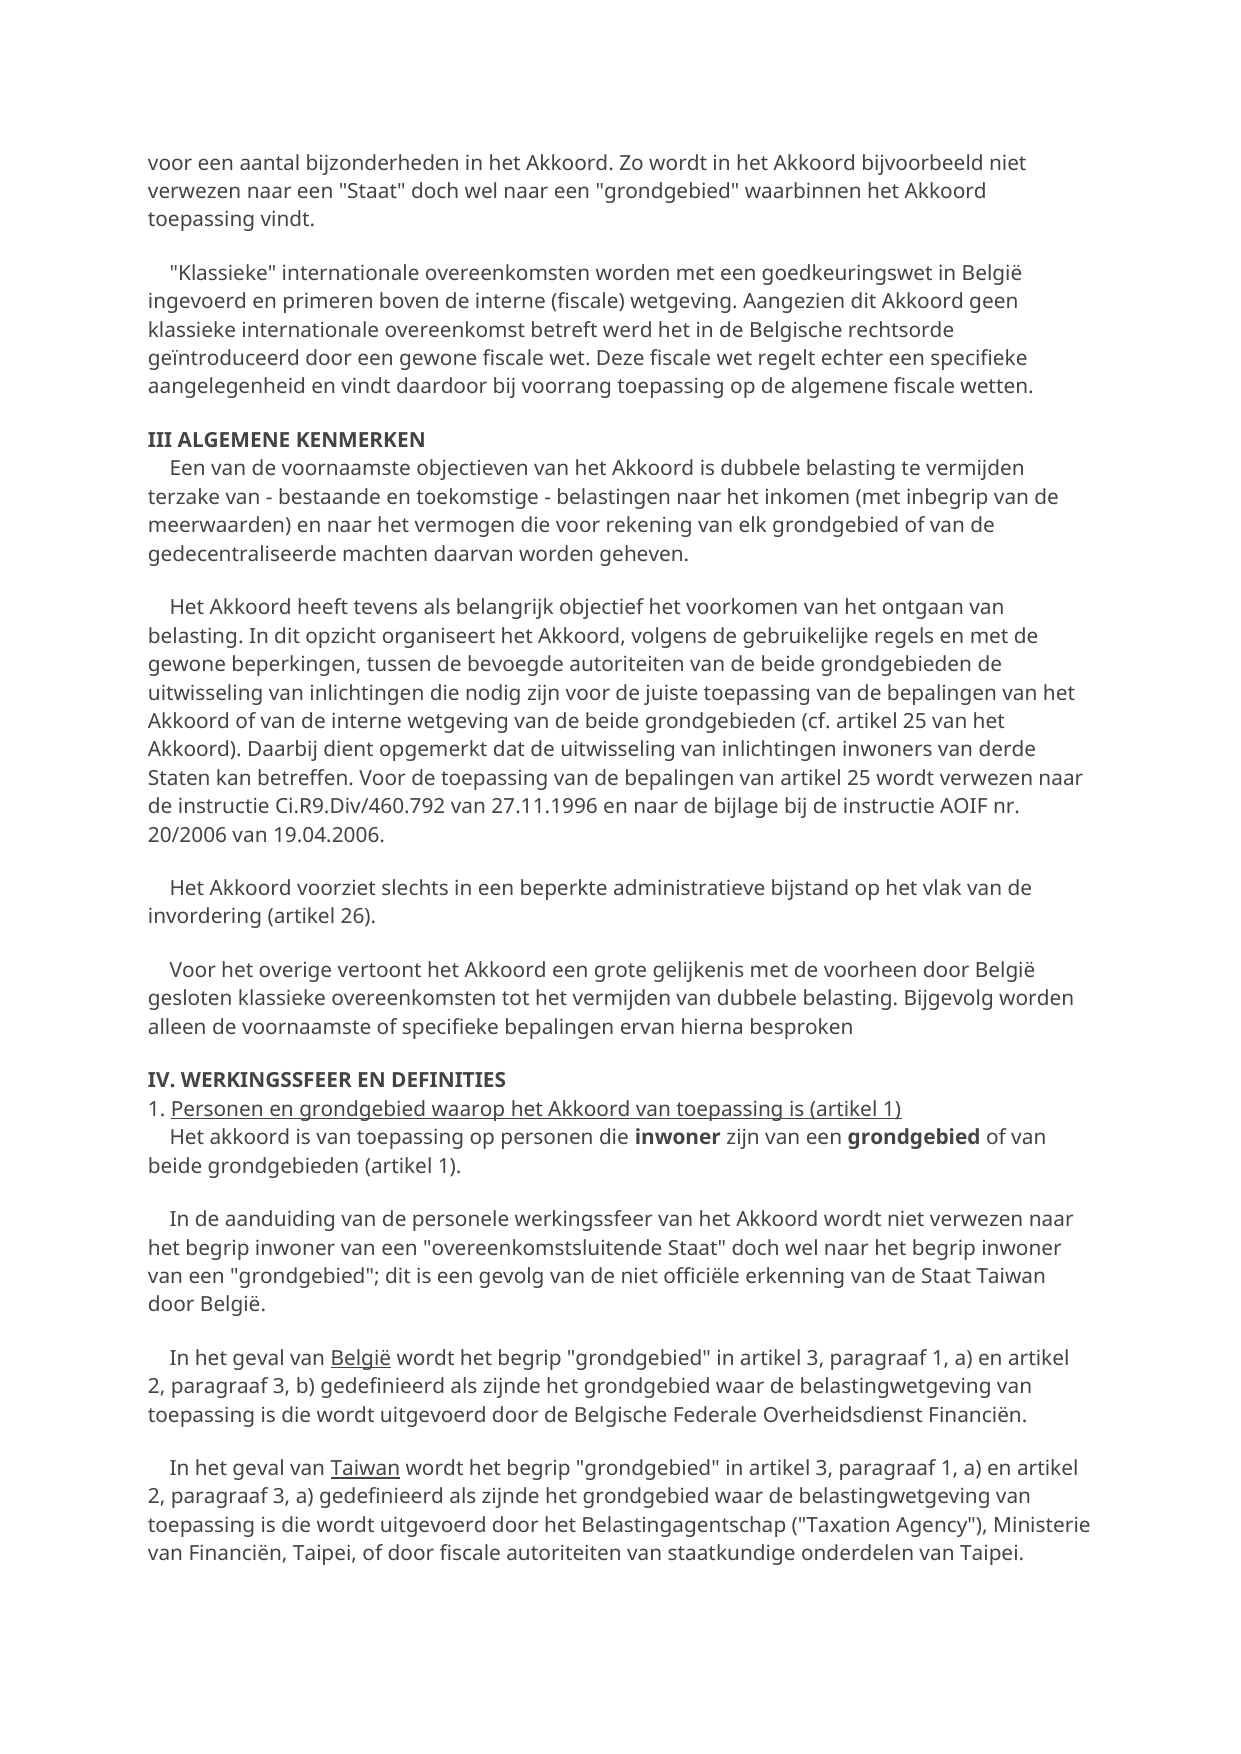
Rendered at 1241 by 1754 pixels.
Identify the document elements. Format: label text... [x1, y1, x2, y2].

text Het Akkoord heeft tevens als belangrijk objectief het voorkomen van het ontgaan van belasting. In dit opzicht organiseert het Akkoord, volgens de gebruikelijke regels en met de gewone beperkingen, tussen de bevoegde autoriteiten van de beide grondgebieden de uitwisseling van inlichtingen die nodig zijn voor de juiste toepassing van de bepalingen van het Akkoord of van de interne wetgeving van de beide grondgebieden (cf. artikel 25 van het Akkoord). Daarbij dient opgemerkt dat de uitwisseling van inlichtingen inwoners van derde Staten kan betreffen. Voor de toepassing van de bepalingen van artikel 25 wordt verwezen naar de instructie Ci.R9.Div/460.792 van 27.11.1996 en naar de bijlage bij de instructie AOIF nr. 20/2006 van 19.04.2006. [148, 592, 1093, 848]
text IV. WERKINGSSFEER EN DEFINITIES [148, 1065, 1093, 1094]
text In de aanduiding van de personele werkingssfeer van het Akkoord wordt niet verwezen naar het begrip inwoner van een "overeenkomstsluitende Staat" doch wel naar het begrip inwoner van een "grondgebied"; dit is een gevolg van de niet officiële erkenning van de Staat Taiwan door België. [148, 1204, 1093, 1318]
text In het geval van Taiwan wordt het begrip "grondgebied" in artikel 3, paragraaf 1, a) en artikel 2, paragraaf 3, a) gedefinieerd als zijnde het grondgebied waar de belastingwetgeving van toepassing is die wordt uitgevoerd door het Belastingagentschap ("Taxation Agency"), Ministerie van Financiën, Taipei, of door fiscale autoriteiten van staatkundige onderdelen van Taipei. [148, 1453, 1093, 1567]
text In het geval van België wordt het begrip "grondgebied" in artikel 3, paragraaf 1, a) en artikel 2, paragraaf 3, b) gedefinieerd als zijnde het grondgebied waar de belastingwetgeving van toepassing is die wordt uitgevoerd door de Belgische Federale Overheidsdienst Financiën. [148, 1343, 1093, 1428]
text Voor het overige vertoont het Akkoord een grote gelijkenis met de voorheen door België gesloten klassieke overeenkomsten tot het vermijden van dubbele belasting. Bijgevolg worden alleen de voornaamste of specifieke bepalingen ervan hierna besproken [148, 955, 1093, 1040]
text Een van de voornaamste objectieven van het Akkoord is dubbele belasting te vermijden terzake van - bestaande en toekomstige - belastingen naar het inkomen (met inbegrip van de meerwaarden) en naar het vermogen die voor rekening van elk grondgebied of van de gedecentraliseerde machten daarvan worden geheven. [148, 453, 1093, 567]
text 1. Personen en grondgebied waarop het Akkoord van toepassing is (artikel 1) [148, 1094, 1093, 1122]
text Het akkoord is van toepassing op personen die inwoner zijn van een grondgebied of van beide grondgebieden (artikel 1). [148, 1122, 1093, 1179]
text "Klassieke" internationale overeenkomsten worden met een goedkeuringswet in België ingevoerd en primeren boven de interne (fiscale) wetgeving. Aangezien dit Akkoord geen klassieke internationale overeenkomst betreft werd het in de Belgische rechtsorde geïntroduceerd door een gewone fiscale wet. Deze fiscale wet regelt echter een specifieke aangelegenheid en vindt daardoor bij voorrang toepassing op de algemene fiscale wetten. [148, 258, 1093, 400]
text III ALGEMENE KENMERKEN [148, 425, 1093, 453]
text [148, 148, 1093, 233]
text Het Akkoord voorziet slechts in een beperkte administratieve bijstand op het vlak van de invordering (artikel 26). [148, 873, 1093, 930]
